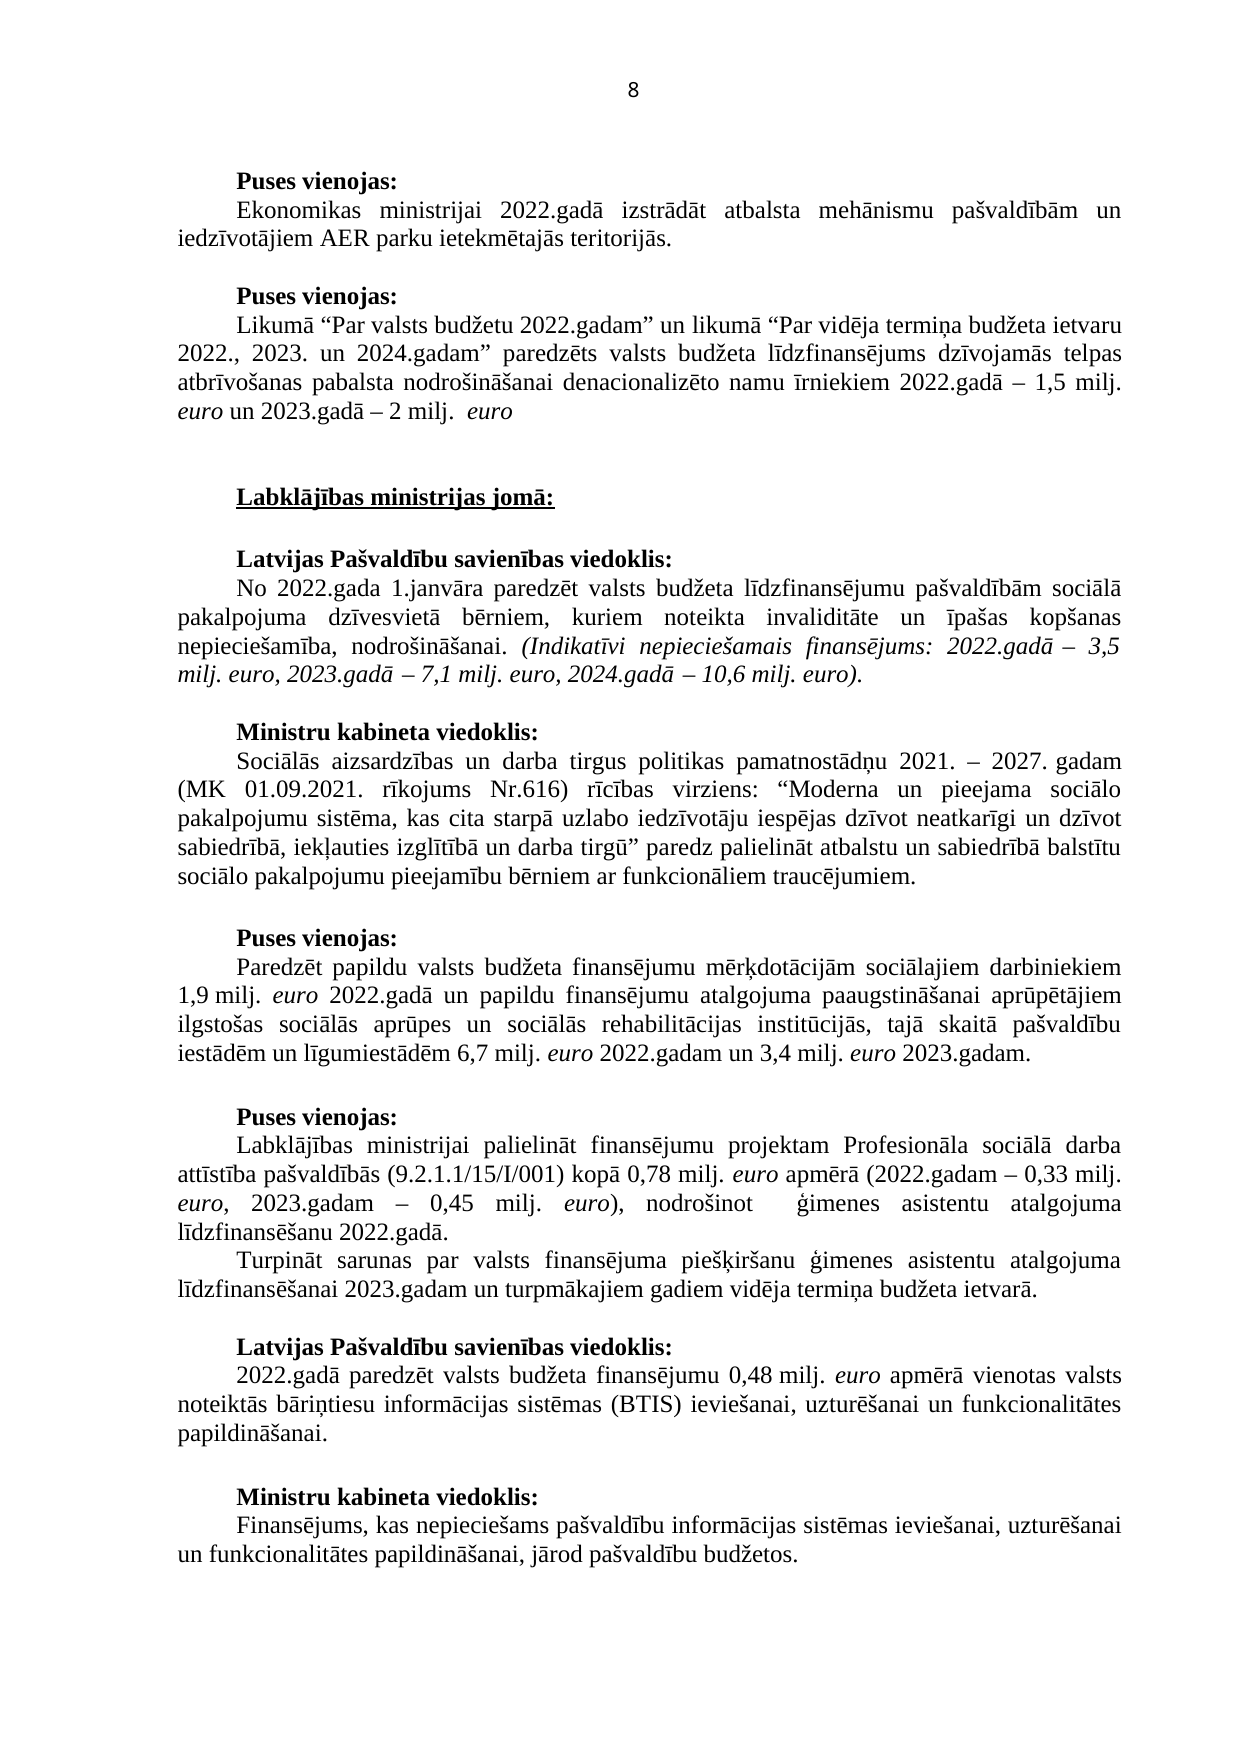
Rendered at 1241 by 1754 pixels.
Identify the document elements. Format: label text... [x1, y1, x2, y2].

text Finansējums, kas nepieciešams pašvaldību informācijas sistēmas ieviešanai, uzturēšanai un funkcionalitātes papildināšanai, jārod pašvaldību budžetos. [177, 1511, 1122, 1568]
text Puses vienojas: [177, 1102, 1122, 1131]
text Puses vienojas: [177, 281, 1122, 310]
text Ekonomikas ministrijai 2022.gadā izstrādāt atbalsta mehānismu pašvaldībām un iedzīvotājiem AER parku ietekmētajās teritorijās. [177, 195, 1122, 252]
text Puses vienojas: [177, 166, 1122, 195]
text Ministru kabineta viedoklis: [177, 1482, 1122, 1511]
text Paredzēt papildu valsts budžeta finansējumu mērķdotācijām sociālajiem darbiniekiem 1,9 milj. euro 2022.gadā un papildu finansējumu atalgojuma paaugstināšanai aprūpētājiem ilgstošas sociālās aprūpes un sociālās rehabilitācijas institūcijās, tajā skaitā pašvaldību iestādēm un līgumiestādēm 6,7 milj. euro 2022.gadam un 3,4 milj. euro 2023.gadam. [177, 952, 1122, 1067]
list Likumā “Par valsts budžetu 2022.gadam” un likumā “Par vidēja termiņa budžeta ietvaru 2022., 2023. un 2024.gadam” paredzēts valsts budžeta līdzfinansējums dzīvojamās telpas atbrīvošanas pabalsta nodrošināšanai denacionalizēto namu īrniekiem 2022.gadā – 1,5 milj. euro un 2023.gadā – 2 milj. euro [177, 310, 1122, 425]
text Ministru kabineta viedoklis: [177, 717, 1122, 746]
text No 2022.gada 1.janvāra paredzēt valsts budžeta līdzfinansējumu pašvaldībām sociālā pakalpojuma dzīvesvietā bērniem, kuriem noteikta invaliditāte un īpašas kopšanas nepieciešamība, nodrošināšanai. (Indikatīvi nepieciešamais finansējums: 2022.gadā – 3,5 milj. euro, 2023.gadā – 7,1 milj. euro, 2024.gadā – 10,6 milj. euro). [177, 573, 1122, 688]
text Labklājības ministrijai palielināt finansējumu projektam Profesionāla sociālā darba attīstība pašvaldībās (9.2.1.1/15/I/001) kopā 0,78 milj. euro apmērā (2022.gadam – 0,33 milj. euro, 2023.gadam – 0,45 milj. euro), nodrošinot ģimenes asistentu atalgojuma līdzfinansēšanu 2022.gadā. [177, 1131, 1122, 1246]
text 2022.gadā paredzēt valsts budžeta finansējumu 0,48 milj. euro apmērā vienotas valsts noteiktās bāriņtiesu informācijas sistēmas (BTIS) ieviešanai, uzturēšanai un funkcionalitātes papildināšanai. [177, 1361, 1122, 1447]
text Sociālās aizsardzības un darba tirgus politikas pamatnostādņu 2021. – 2027. gadam (MK 01.09.2021. rīkojums Nr.616) rīcības virziens: “Moderna un pieejama sociālo pakalpojumu sistēma, kas cita starpā uzlabo iedzīvotāju iespējas dzīvot neatkarīgi un dzīvot sabiedrībā, iekļauties izglītībā un darba tirgū” paredz palielināt atbalstu un sabiedrībā balstītu sociālo pakalpojumu pieejamību bērniem ar funkcionāliem traucējumiem. [177, 746, 1122, 889]
list Labklājības ministrijas jomā: [177, 482, 1122, 511]
text Puses vienojas: [177, 923, 1122, 952]
text Latvijas Pašvaldību savienības viedoklis: [177, 544, 1122, 573]
text Turpināt sarunas par valsts finansējuma piešķiršanu ģimenes asistentu atalgojuma līdzfinansēšanai 2023.gadam un turpmākajiem gadiem vidēja termiņa budžeta ietvarā. [177, 1246, 1122, 1303]
text Latvijas Pašvaldību savienības viedoklis: [177, 1332, 1122, 1361]
